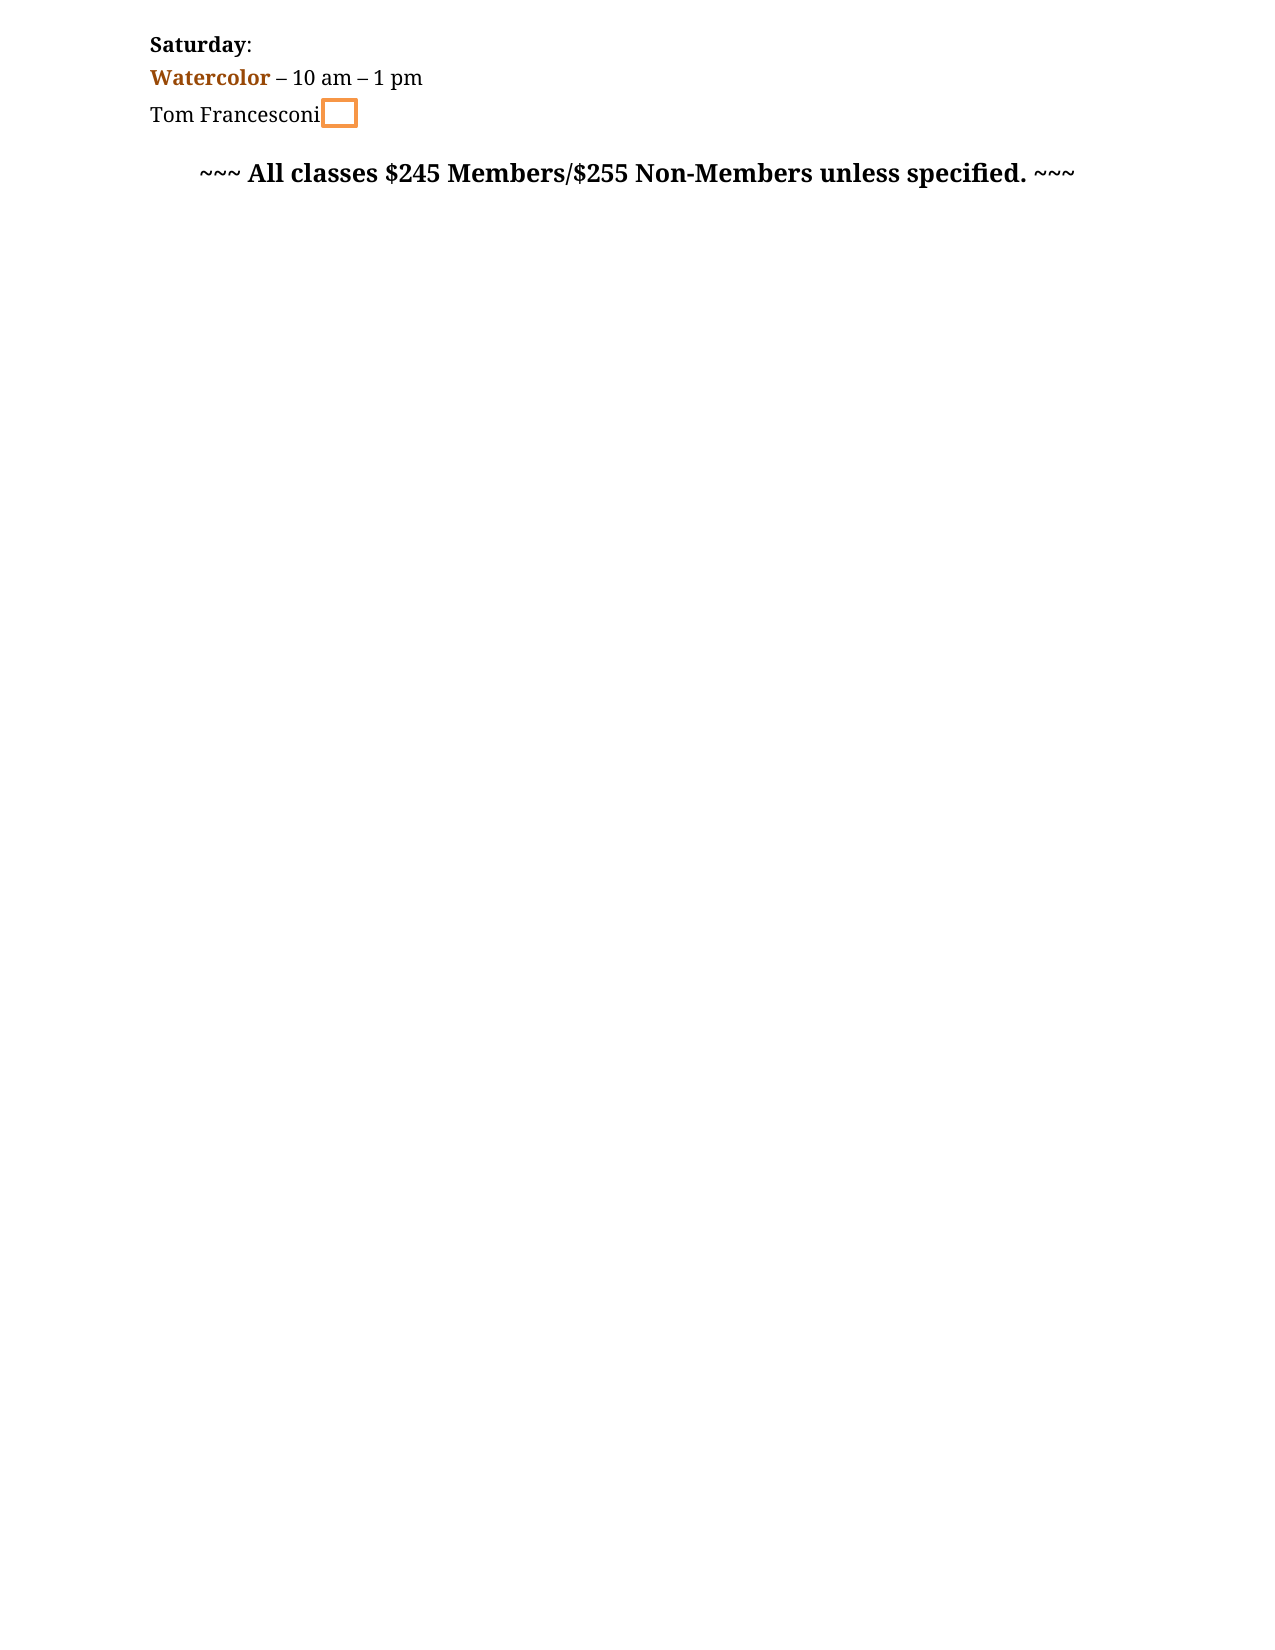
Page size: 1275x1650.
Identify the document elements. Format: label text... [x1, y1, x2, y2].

text Saturday: Watercolor – 10 am – 1 pm Tom Francesconi [150, 30, 1125, 130]
text ~~~ All classes $245 Members/$255 Non-Members unless specified. ~~~ [150, 156, 1125, 190]
